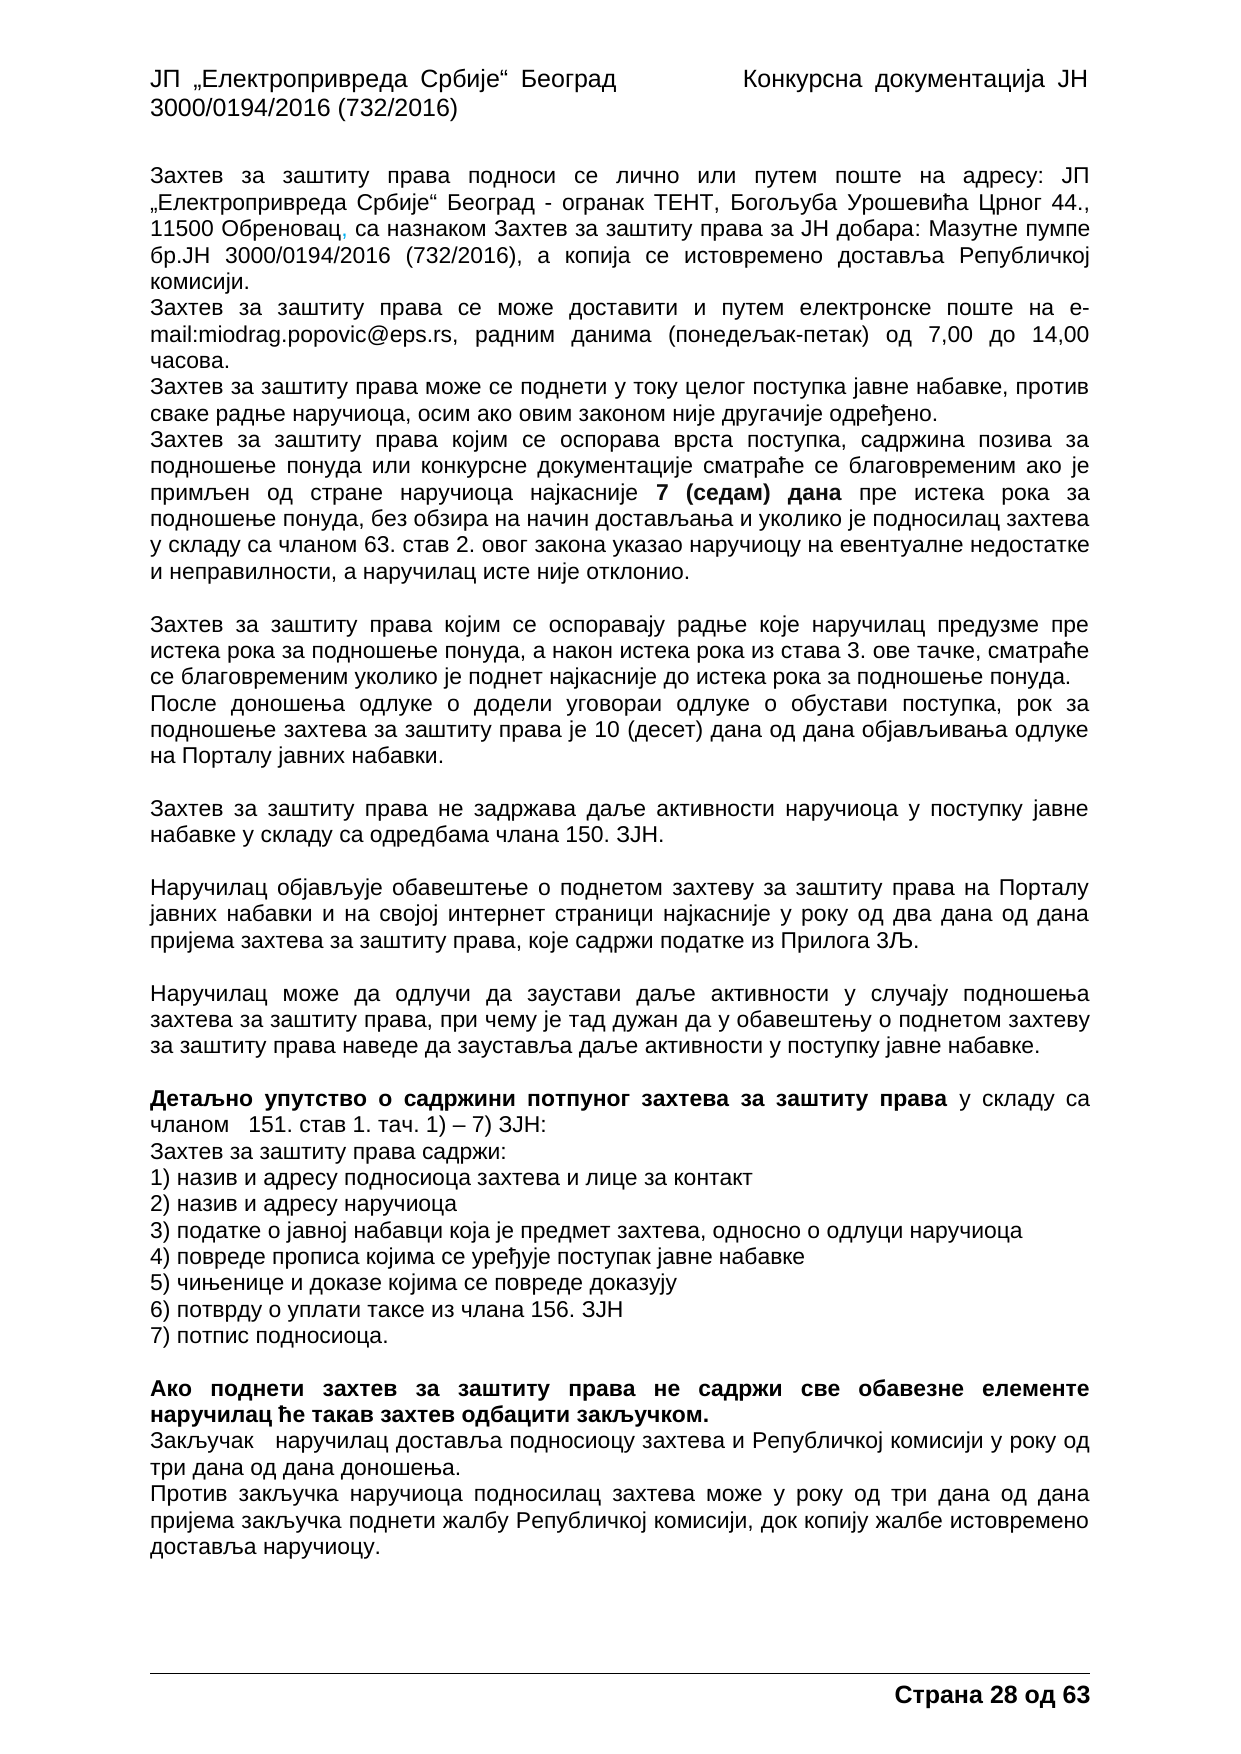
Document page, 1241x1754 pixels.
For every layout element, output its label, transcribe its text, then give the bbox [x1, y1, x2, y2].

text Детаљно упутство о садржини потпуног захтева за заштиту права у складу са чланом 151. став 1. тач. 1) – 7) ЗЈН: [150, 1085, 1090, 1138]
text Закључак наручилац доставља подносиоцу захтева и Републичкој комисији у року од три дана од дана доношења. [150, 1427, 1090, 1480]
text Захтев за заштиту права којим се оспоравају радње које наручилац предузме пре истека рока за подношење понуда, а након истека рока из става 3. ове тачке, сматраће се благовременим уколико је поднет најкасније до истека рока за подношење понуда. [150, 611, 1090, 689]
text 2) назив и адресу наручиоца [150, 1190, 1090, 1217]
text 7) потпис подносиоца. [150, 1322, 1090, 1348]
text 3) податке о јавној набавци која је предмет захтева, односно о одлуци наручиоца [150, 1217, 1090, 1243]
text Захтев за заштиту права садржи: [150, 1138, 1090, 1164]
text Наручилац може да одлучи да заустави даље активности у случају подношења захтева за заштиту права, при чему је тад дужан да у обавештењу о поднетом захтеву за заштиту права наведе да зауставља даље активности у поступку јавне набавке. [150, 979, 1090, 1058]
text 5) чињенице и доказе којима се повреде доказују [150, 1269, 1090, 1296]
text Захтев за заштиту права којим се оспорава врста поступка, садржина позива за подношење понуда или конкурсне документације сматраће се благовременим ако је примљен од стране наручиоца најкасније 7 (седам) дана пре истека рока за подношење понуда, без обзира на начин достављања и уколико је подносилац захтева у складу са чланом 63. став 2. овог закона указао наручиоцу на евентуалне недостатке и неправилности, а наручилац исте није отклонио. [150, 426, 1090, 584]
text Захтев за заштиту права се може доставити и путем електронске поште на e-mail:miodrag.popovic@eps.rs, радним данима (понедељак-петак) од 7,00 до 14,00 часова. [150, 294, 1090, 373]
text Ако поднети захтев за заштиту права не садржи све обавезне елементе наручилац ће такав захтев одбацити закључком. [150, 1375, 1090, 1427]
text Против закључка наручиоца подносилац захтева може у року од три дана од дана пријема закључка поднети жалбу Републичкој комисији, док копију жалбе истовремено доставља наручиоцу. [150, 1480, 1090, 1559]
text 4) повреде прописа којима се уређује поступак јавне набавке [150, 1243, 1090, 1269]
text Наручилац објављује обавештење о поднетом захтеву за заштиту права на Порталу јавних набавки и на својој интернет страници најкасније у року од два дана од дана пријема захтева за заштиту права, које садржи податке из Прилога 3Љ. [150, 874, 1090, 953]
text Захтев за заштиту права може се поднети у току целог поступка јавне набавке, против сваке радње наручиоца, осим ако овим законом није другачије одређено. [150, 373, 1090, 426]
text После доношења одлуке о додели уговораи одлуке о обустави поступка, рок за подношење захтева за заштиту права је 10 (десет) дана од дана објављивања одлуке на Порталу јавних набавки. [150, 689, 1090, 769]
text Захтев за заштиту права не задржава даље активности наручиоца у поступку јавне набавке у складу са одредбама члана 150. ЗЈН. [150, 795, 1090, 848]
text 6) потврду о уплати таксе из члана 156. ЗЈН [150, 1296, 1090, 1322]
text 1) назив и адресу подносиоца захтева и лице за контакт [150, 1164, 1090, 1190]
text Захтев за заштиту права подноси се лично или путем поште на адресу: ЈП „Електропривреда Србије“ Београд - огранак ТЕНТ, Богољуба Урошевића Црног 44., 11500 Обреновац, са назнаком Захтев за заштиту права за ЈН добара: Мазутне пумпе бр.ЈН 3000/0194/2016 (732/2016), а копија се истовремено доставља Републичкој комисији. [150, 162, 1090, 294]
